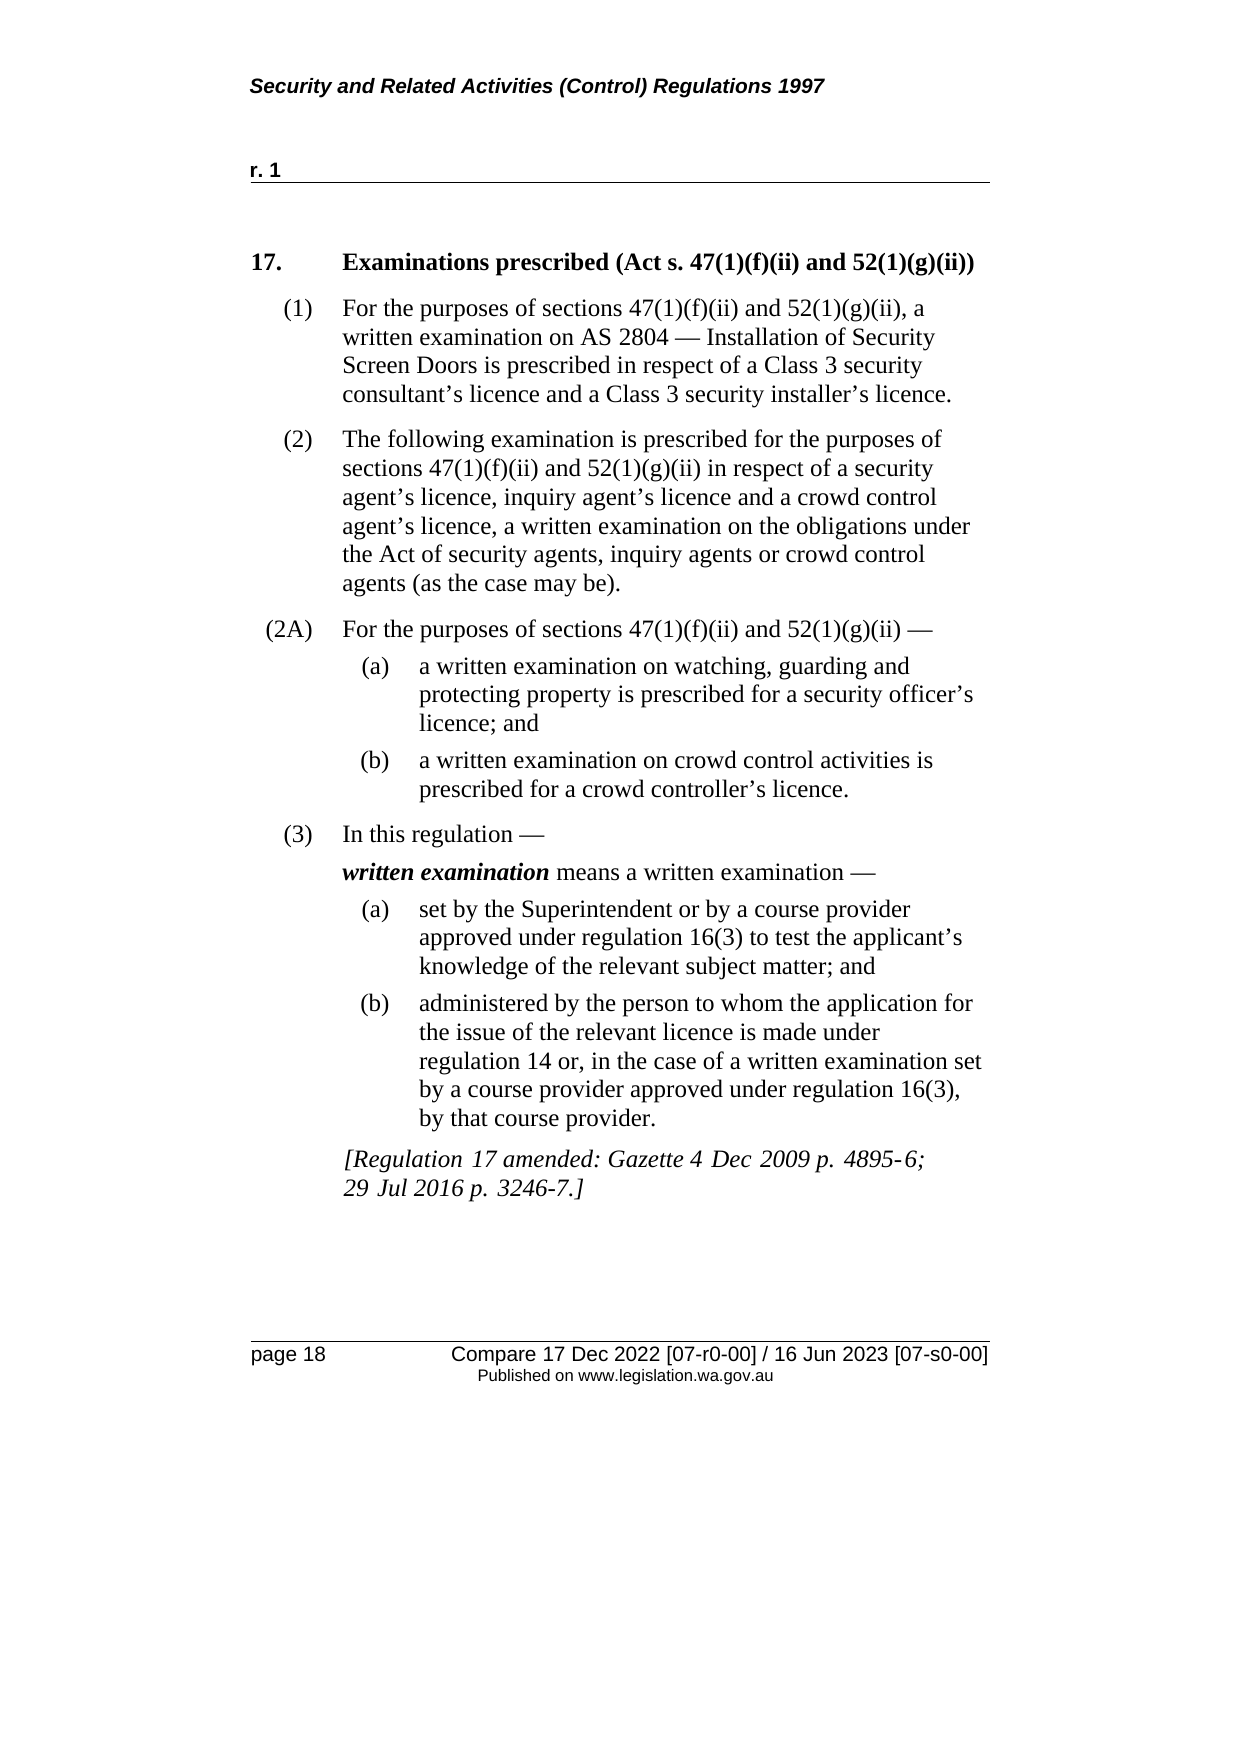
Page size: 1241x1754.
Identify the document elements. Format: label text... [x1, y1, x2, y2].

text (2A) For the purposes of sections 47(1)(f)(ii) and 52(1)(g)(ii) — [251, 614, 990, 642]
text (b) a written examination on crowd control activities is prescribed for a crowd controller’s licence. [251, 745, 990, 803]
text [Regulation 17 amended: Gazette 4 Dec 2009 p. 4895-6; 29 Jul 2016 p. 3246-7.] [251, 1144, 990, 1202]
text (a) a written examination on watching, guarding and protecting property is prescribed for a security officer’s licence; and [251, 651, 990, 737]
text (3) In this regulation — [251, 819, 990, 848]
text (2) The following examination is prescribed for the purposes of sections 47(1)(f)(ii) and 52(1)(g)(ii) in respect of a security agent’s licence, inquiry agent’s licence and a crowd control agent’s licence, a written examination on the obligations under the Act of security agents, inquiry agents or crowd control agents (as the case may be). [251, 424, 990, 597]
text (b) administered by the person to whom the application for the issue of the relevant licence is made under regulation 14 or, in the case of a written examination set by a course provider approved under regulation 16(3), by that course provider. [251, 988, 990, 1132]
text (1) For the purposes of sections 47(1)(f)(ii) and 52(1)(g)(ii), a written examination on AS 2804 — Installation of Security Screen Doors is prescribed in respect of a Class 3 security consultant’s licence and a Class 3 security installer’s licence. [251, 293, 990, 408]
text (a) set by the Superintendent or by a course provider approved under regulation 16(3) to test the applicant’s knowledge of the relevant subject matter; and [251, 894, 990, 980]
text written examination means a written examination — [251, 857, 990, 885]
subtitle 17. Examinations prescribed (Act s. 47(1)(f)(ii) and 52(1)(g)(ii)) [251, 247, 990, 276]
